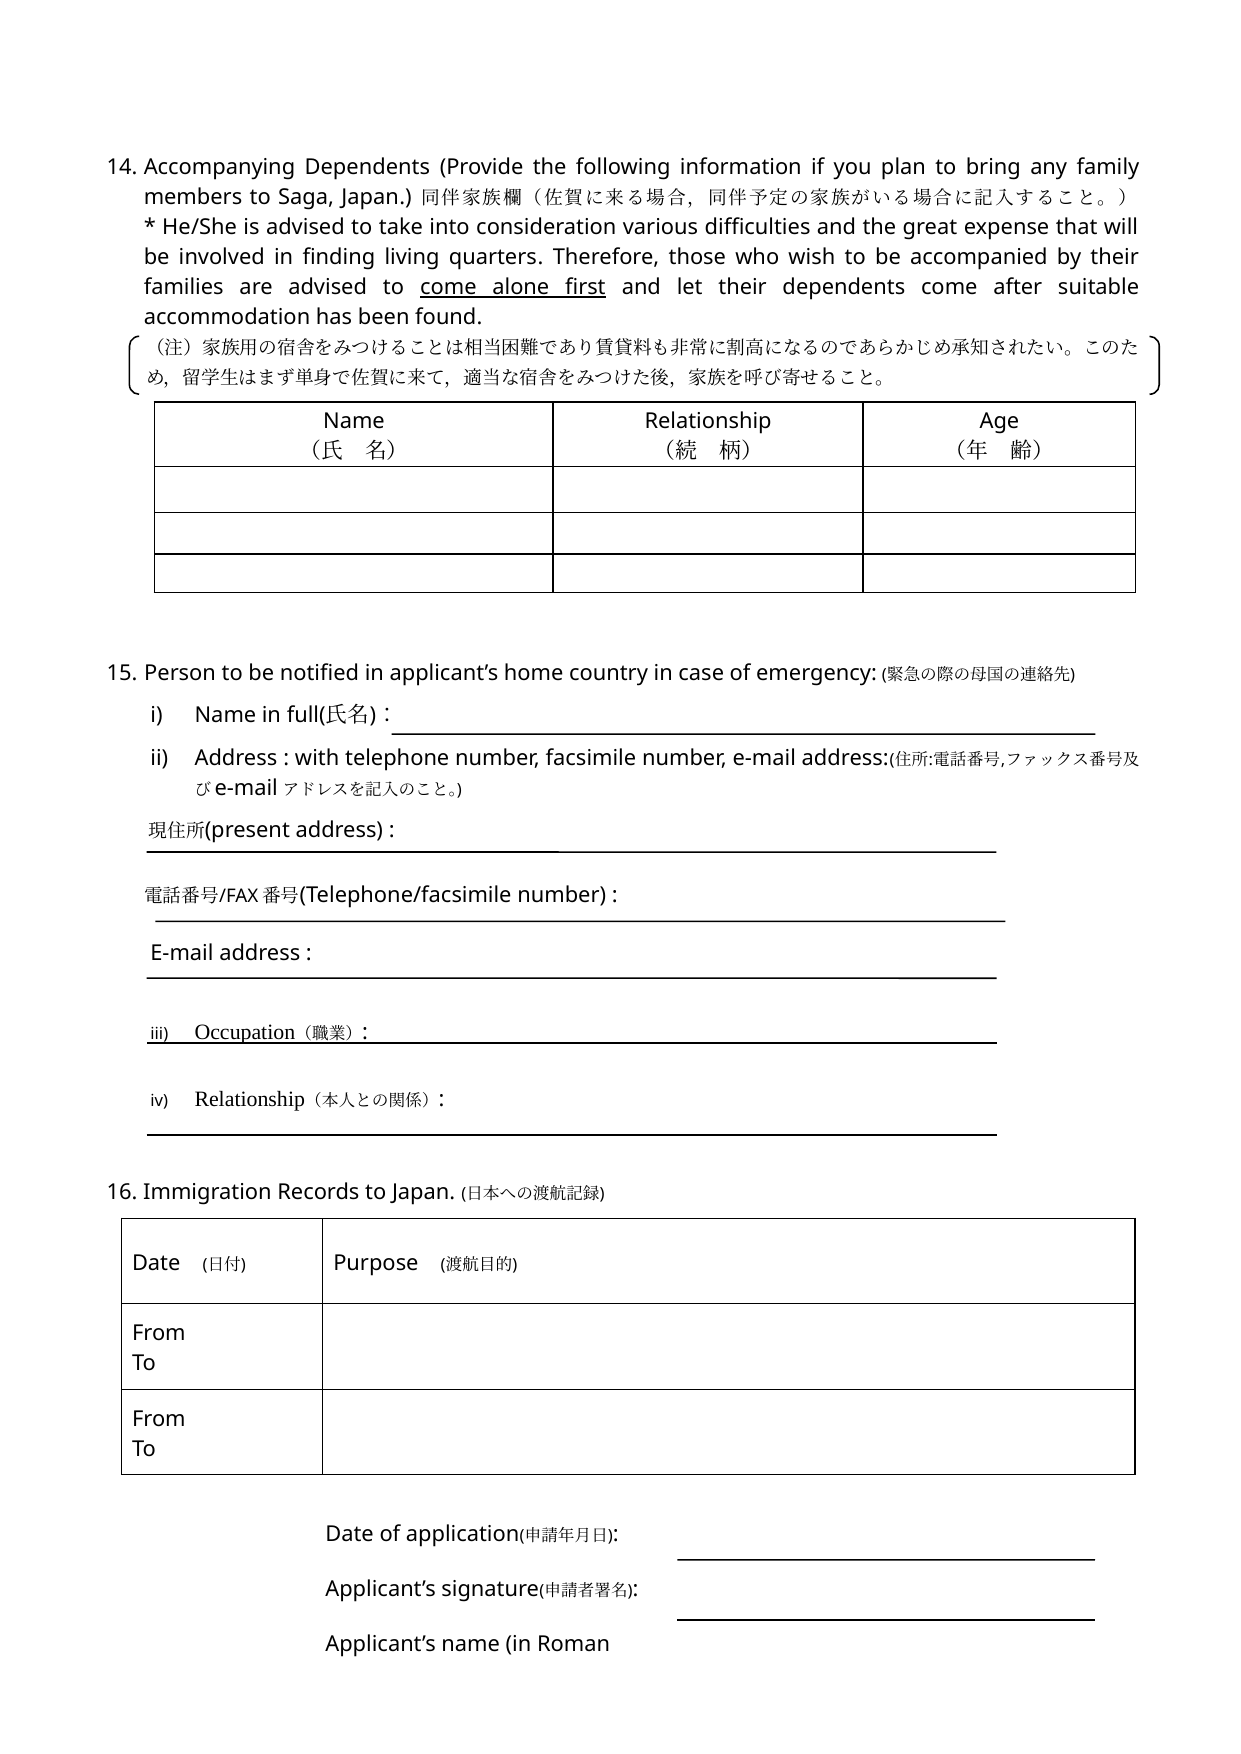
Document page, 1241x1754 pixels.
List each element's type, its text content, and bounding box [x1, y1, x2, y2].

list Person to be notified in applicant’s home country in case of emergency: (緊急の際の母国の連絡先) [106, 656, 1140, 686]
table_cell [864, 555, 1135, 592]
table_cell [864, 467, 1135, 511]
table_cell [155, 467, 552, 511]
table_header Name （氏 名） [155, 403, 552, 466]
table_header Date (日付) [122, 1219, 322, 1303]
table_cell [155, 513, 552, 553]
table_cell From To [122, 1390, 322, 1473]
table_header Purpose (渡航目的) [323, 1219, 1134, 1303]
list Name in full(氏名)： [150, 698, 1140, 728]
text Applicant’s name (in Roman [325, 1627, 1140, 1657]
text E-mail address : [106, 937, 1140, 967]
table_cell From To [122, 1304, 322, 1389]
list Accompanying Dependents (Provide the following information if you plan to bring any family members to Saga, Japan.) 同伴家族欄（佐賀に来る場合，同伴予定の家族がいる場合に記入すること。） * He/She is advised to take into consideration various difficulties and the great expense that will be involved in finding living quarters. Therefore, those who wish to be accompanied by their families are advised to come alone first and let their dependents come after suitable accommodation has been found. [106, 151, 1140, 331]
table_cell [155, 555, 552, 592]
table_header Relationship （続 柄） [554, 403, 862, 466]
table_header Age （年 齢） [864, 403, 1135, 466]
table_cell [323, 1304, 1134, 1389]
text 現住所(present address) : [148, 813, 1140, 843]
table_cell [554, 513, 862, 553]
text 16. Immigration Records to Japan. (日本への渡航記録) [106, 1175, 1140, 1205]
table_cell [554, 467, 862, 511]
table_cell [864, 513, 1135, 553]
text 電話番号/FAX番号(Telephone/facsimile number) : [106, 879, 1140, 909]
text （注）家族用の宿舎をみつけることは相当困難であり賃貸料も非常に割高になるのであらかじめ承知されたい。このため，留学生はまず単身で佐賀に来て，適当な宿舎をみつけた後，家族を呼び寄せること。 [146, 331, 1140, 391]
table_cell [323, 1390, 1134, 1473]
list Address : with telephone number, facsimile number, e-mail address:(住所:電話番号,ファックス番号及びe-mailアドレスを記入のこと｡) [150, 741, 1140, 801]
text Applicant’s signature(申請者署名): [325, 1572, 1140, 1602]
table_cell [554, 555, 862, 592]
list Occupation（職業）: [150, 1015, 1140, 1045]
text Date of application(申請年月日): [325, 1517, 1140, 1547]
list Relationship（本人との関係）: [150, 1083, 1140, 1113]
